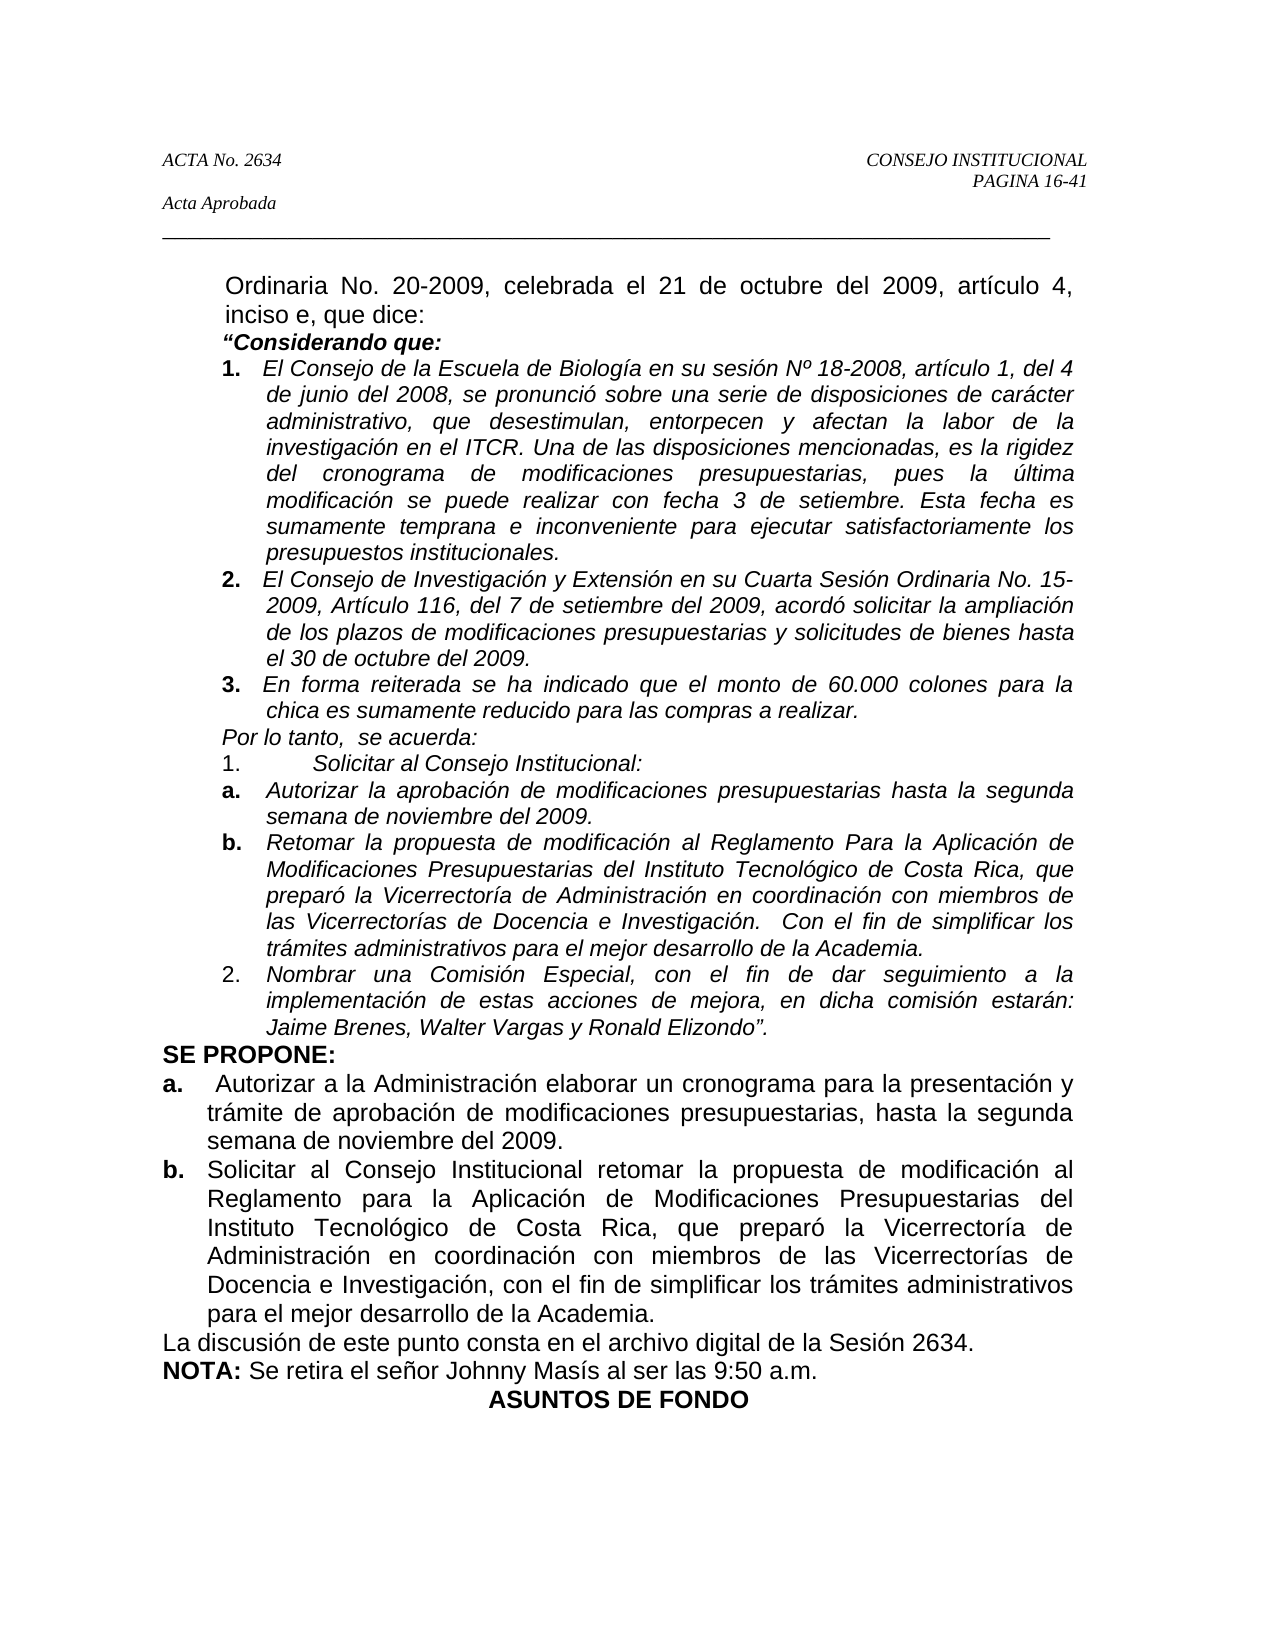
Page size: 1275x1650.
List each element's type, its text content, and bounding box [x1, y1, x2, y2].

text SE PROPONE: [162, 1040, 1075, 1069]
list Autorizar a la Administración elaborar un cronograma para la presentación y trámite de aprobación de modificaciones presupuestarias, hasta la segunda semana de noviembre del 2009. [162, 1069, 1075, 1155]
list Solicitar al Consejo Institucional retomar la propuesta de modificación al Reglamento para la Aplicación de Modificaciones Presupuestarias del Instituto Tecnológico de Costa Rica, que preparó la Vicerrectoría de Administración en coordinación con miembros de las Vicerrectorías de Docencia e Investigación, con el fin de simplificar los trámites administrativos para el mejor desarrollo de la Academia. [162, 1155, 1075, 1328]
list Nombrar una Comisión Especial, con el fin de dar seguimiento a la implementación de estas acciones de mejora, en dicha comisión estarán: Jaime Brenes, Walter Vargas y Ronald Elizondo”. [222, 961, 1075, 1040]
text Por lo tanto, se acuerda: [222, 724, 1075, 750]
list El Consejo de la Escuela de Biología en su sesión Nº 18-2008, artículo 1, del 4 de junio del 2008, se pronunció sobre una serie de disposiciones de carácter administrativo, que desestimulan, entorpecen y afectan la labor de la investigación en el ITCR. Una de las disposiciones mencionadas, es la rigidez del cronograma de modificaciones presupuestarias, pues la última modificación se puede realizar con fecha 3 de setiembre. Esta fecha es sumamente temprana e inconveniente para ejecutar satisfactoriamente los presupuestos institucionales. [222, 355, 1075, 566]
list Solicitar al Consejo Institucional: [222, 750, 1075, 777]
list Autorizar la aprobación de modificaciones presupuestarias hasta la segunda semana de noviembre del 2009. [222, 777, 1075, 829]
text NOTA: Se retira el señor Johnny Masís al ser las 9:50 a.m. [162, 1356, 1075, 1385]
text ASUNTOS DE FONDO [162, 1385, 1075, 1414]
text “Considerando que: [222, 328, 1075, 355]
list El Consejo de Investigación y Extensión en su Cuarta Sesión Ordinaria No. 15-2009, Artículo 116, del 7 de setiembre del 2009, acordó solicitar la ampliación de los plazos de modificaciones presupuestarias y solicitudes de bienes hasta el 30 de octubre del 2009. [222, 566, 1075, 671]
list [162, 271, 1075, 328]
list Retomar la propuesta de modificación al Reglamento Para la Aplicación de Modificaciones Presupuestarias del Instituto Tecnológico de Costa Rica, que preparó la Vicerrectoría de Administración en coordinación con miembros de las Vicerrectorías de Docencia e Investigación. Con el fin de simplificar los trámites administrativos para el mejor desarrollo de la Academia. [222, 829, 1075, 961]
text La discusión de este punto consta en el archivo digital de la Sesión 2634. [162, 1328, 1075, 1356]
list En forma reiterada se ha indicado que el monto de 60.000 colones para la chica es sumamente reducido para las compras a realizar. [222, 671, 1075, 724]
